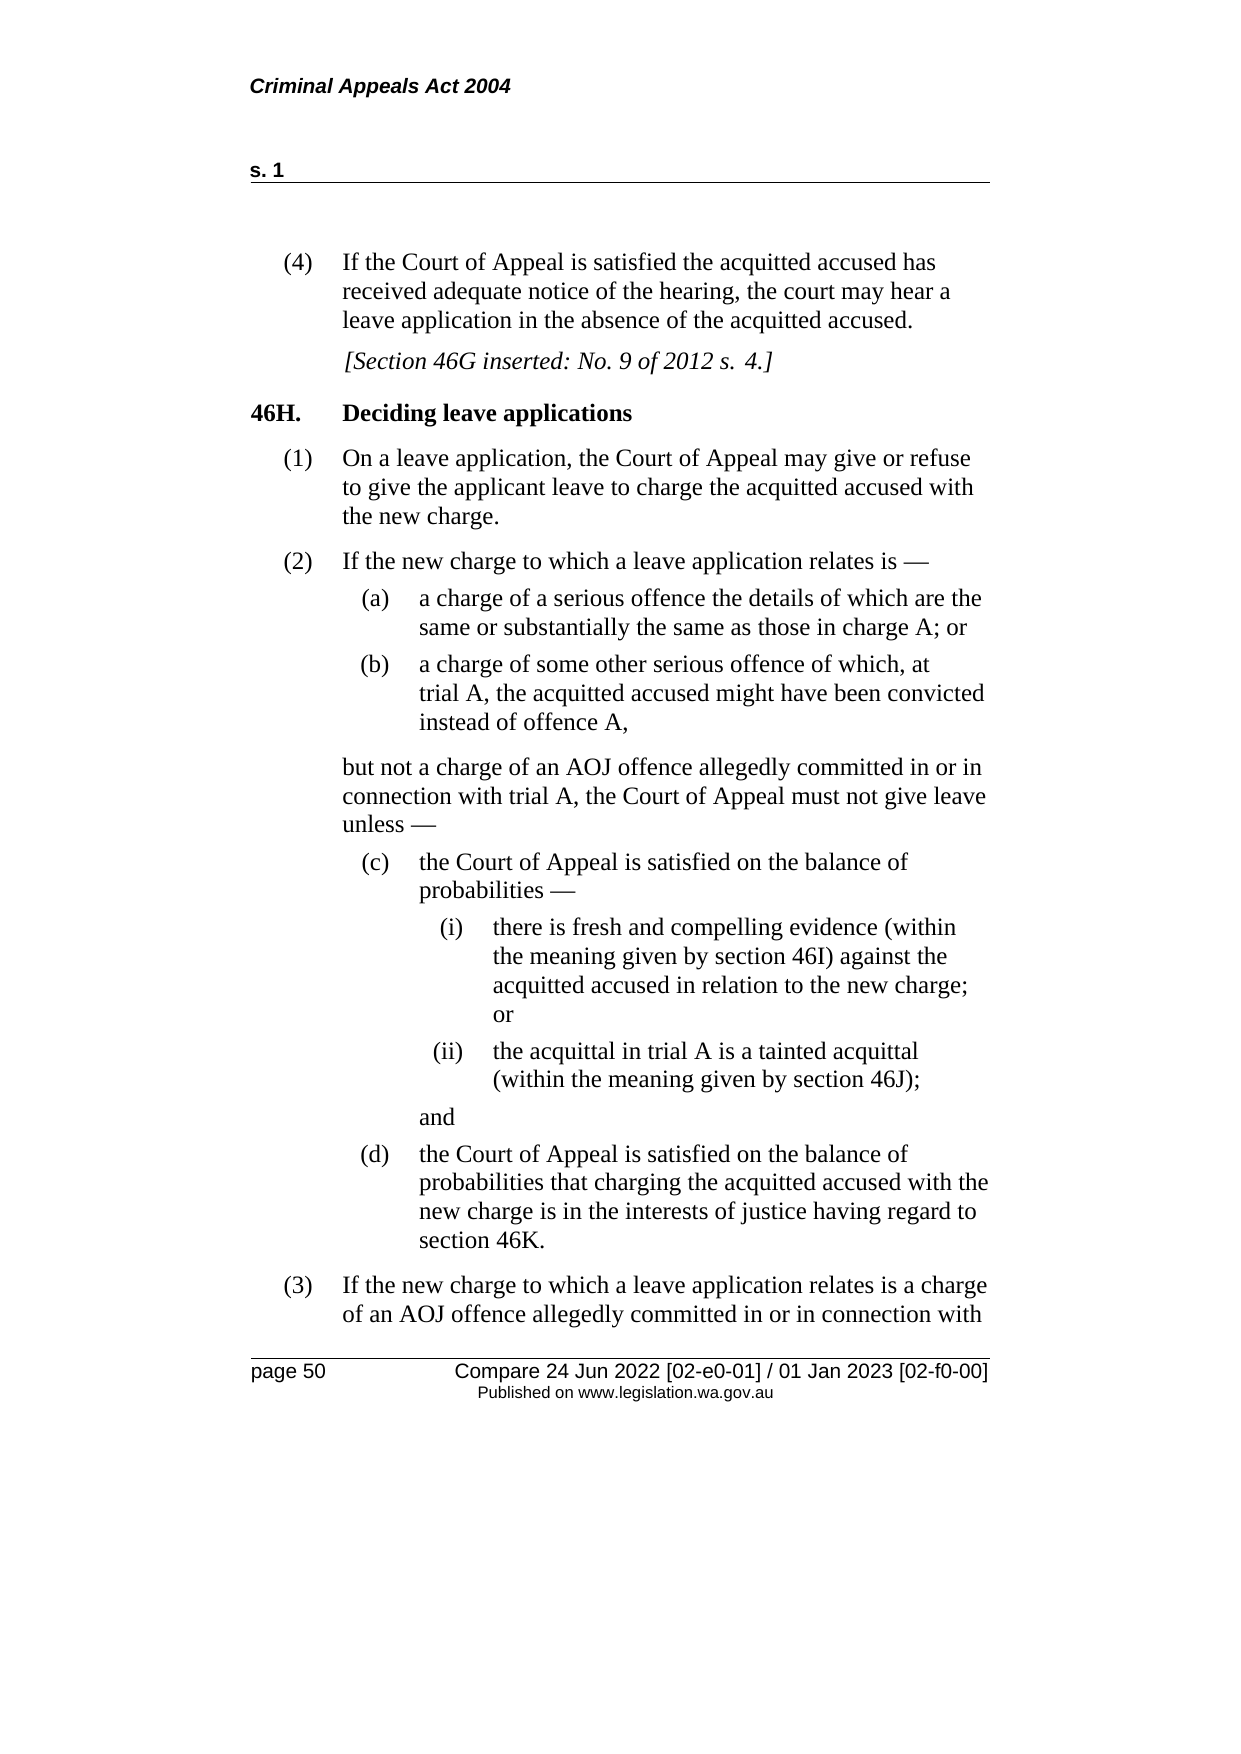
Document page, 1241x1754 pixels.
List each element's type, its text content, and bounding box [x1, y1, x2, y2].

text (c) the Court of Appeal is satisfied on the balance of probabilities — [251, 847, 990, 904]
text but not a charge of an AOJ offence allegedly committed in or in connection with trial A, the Court of Appeal must not give leave unless — [251, 752, 990, 838]
text [Section 46G inserted: No. 9 of 2012 s. 4.] [251, 346, 990, 375]
text (a) a charge of a serious offence the details of which are the same or substantially the same as those in charge A; or [251, 583, 990, 641]
text (4) If the Court of Appeal is satisfied the acquitted accused has received adequate notice of the hearing, the court may hear a leave application in the absence of the acquitted accused. [251, 247, 990, 334]
subtitle 46H. Deciding leave applications [251, 398, 990, 427]
text (1) On a leave application, the Court of Appeal may give or refuse to give the applicant leave to charge the acquitted accused with the new charge. [251, 443, 990, 529]
text (2) If the new charge to which a leave application relates is — [251, 546, 990, 575]
text and [251, 1102, 990, 1130]
text (ii) the acquittal in trial A is a tainted acquittal (within the meaning given by section 46J); [251, 1036, 990, 1093]
text (b) a charge of some other serious offence of which, at trial A, the acquitted accused might have been convicted instead of offence A, [251, 649, 990, 735]
text (d) the Court of Appeal is satisfied on the balance of probabilities that charging the acquitted accused with the new charge is in the interests of justice having regard to section 46K. [251, 1139, 990, 1254]
text (i) there is fresh and compelling evidence (within the meaning given by section 46I) against the acquitted accused in relation to the new charge; or [251, 912, 990, 1027]
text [251, 1270, 990, 1328]
